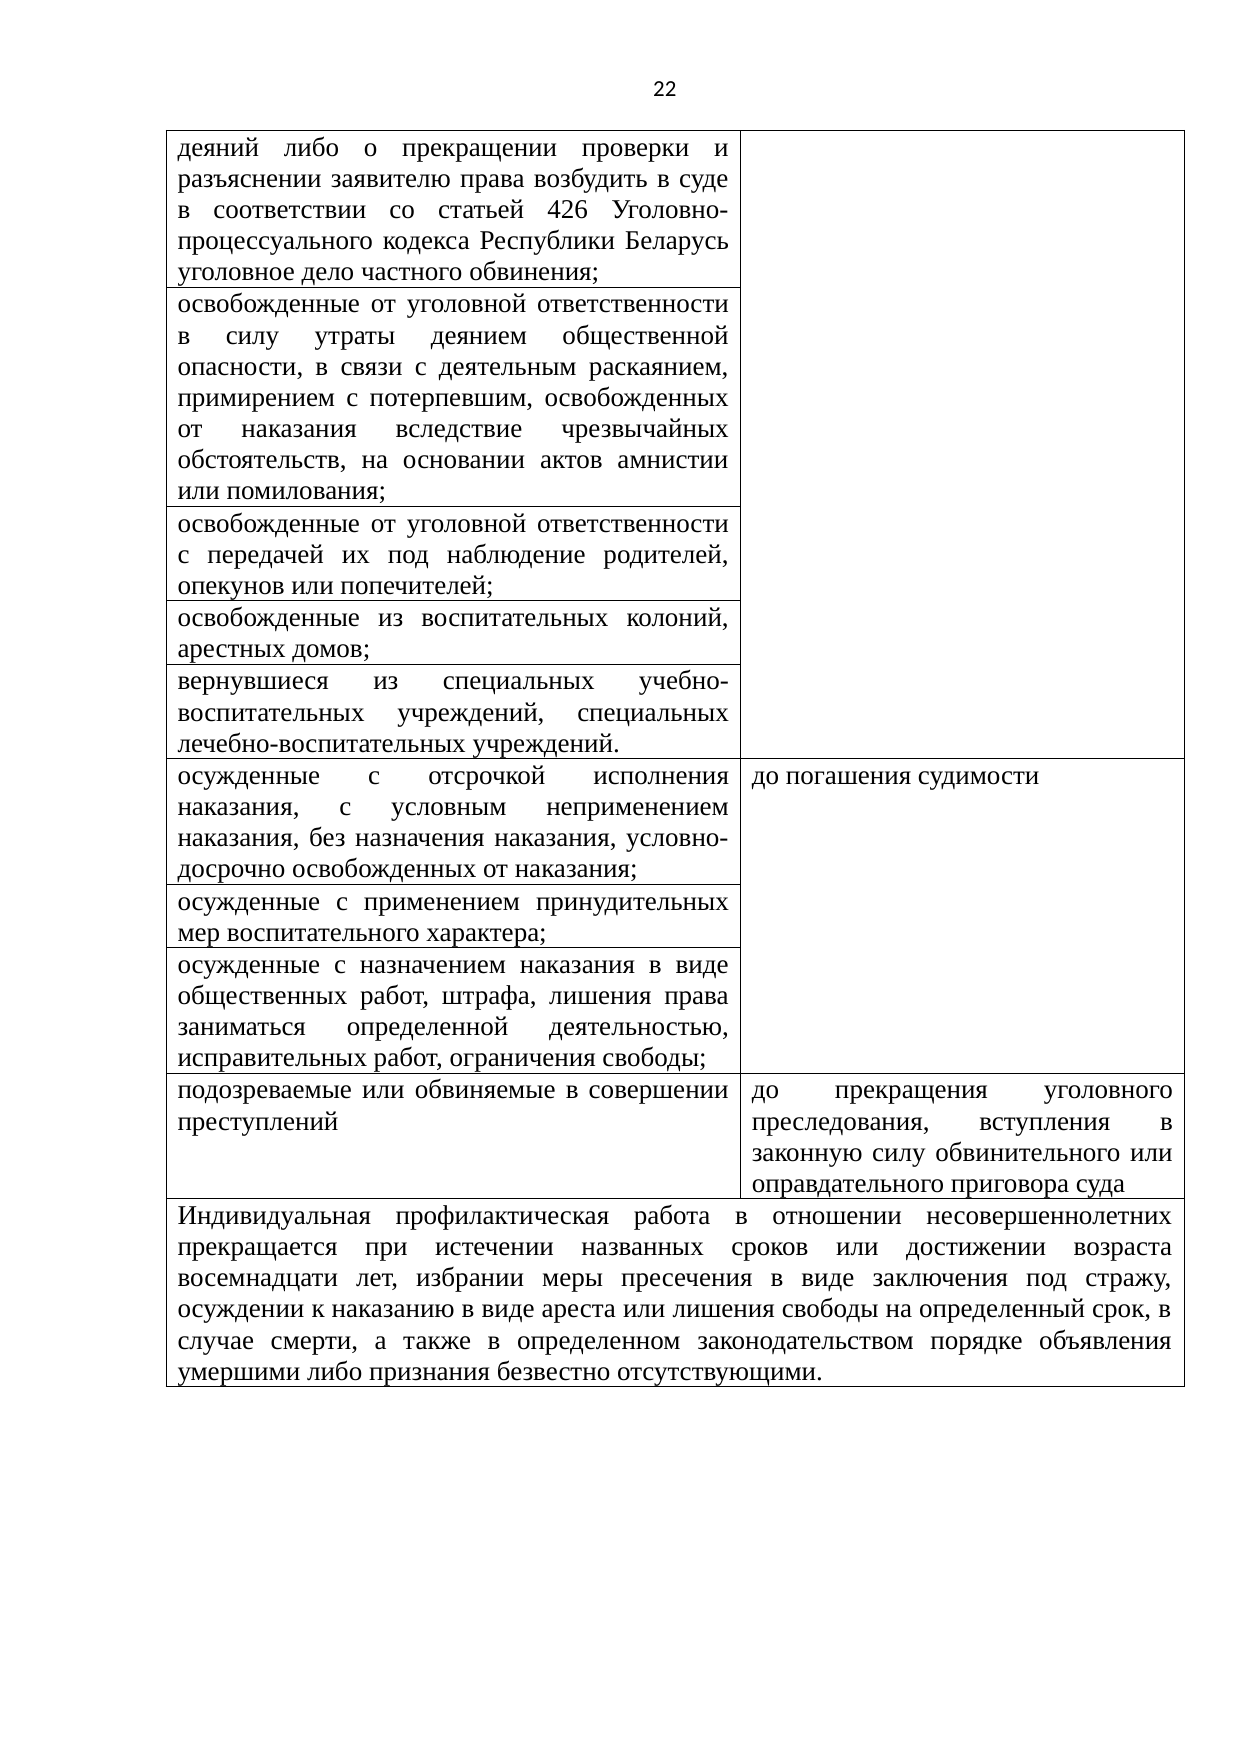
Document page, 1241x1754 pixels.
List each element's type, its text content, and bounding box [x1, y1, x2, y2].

table_cell освобожденные из воспитательных колоний, арестных домов; [167, 601, 740, 663]
table_cell освобожденные от уголовной ответственности в силу утраты деянием общественной опасности, в связи с деятельным раскаянием, примирением с потерпевшим, освобожденных от наказания вследствие чрезвычайных обстоятельств, на основании актов амнистии или помилования; [167, 288, 740, 506]
table_cell осужденные с назначением наказания в виде общественных работ, штрафа, лишения права заниматься определенной деятельностью, исправительных работ, ограничения свободы; [167, 948, 740, 1072]
table_cell до погашения судимости [741, 759, 1184, 1072]
table_cell освобожденные от уголовной ответственности с передачей их под наблюдение родителей, опекунов или попечителей; [167, 507, 740, 600]
table_cell вернувшиеся из специальных учебно-воспитательных учреждений, специальных лечебно-воспитательных учреждений. [167, 665, 740, 758]
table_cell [167, 131, 740, 287]
table_cell осужденные с отсрочкой исполнения наказания, с условным неприменением наказания, без назначения наказания, условно-досрочно освобожденных от наказания; [167, 759, 740, 883]
table_cell подозреваемые или обвиняемые в совершении преступлений [167, 1074, 740, 1198]
table_cell до прекращения уголовного преследования, вступления в законную силу обвинительного или оправдательного приговора суда [741, 1074, 1184, 1198]
table_cell Индивидуальная профилактическая работа в отношении несовершеннолетних прекращается при истечении названных сроков или достижении возраста восемнадцати лет, избрании меры пресечения в виде заключения под стражу, осуждении к наказанию в виде ареста или лишения свободы на определенный срок, в случае смерти, а также в определенном законодательством порядке объявления умершими либо признания безвестно отсутствующими. [167, 1199, 1184, 1386]
table_cell осужденные с применением принудительных мер воспитательного характера; [167, 885, 740, 947]
